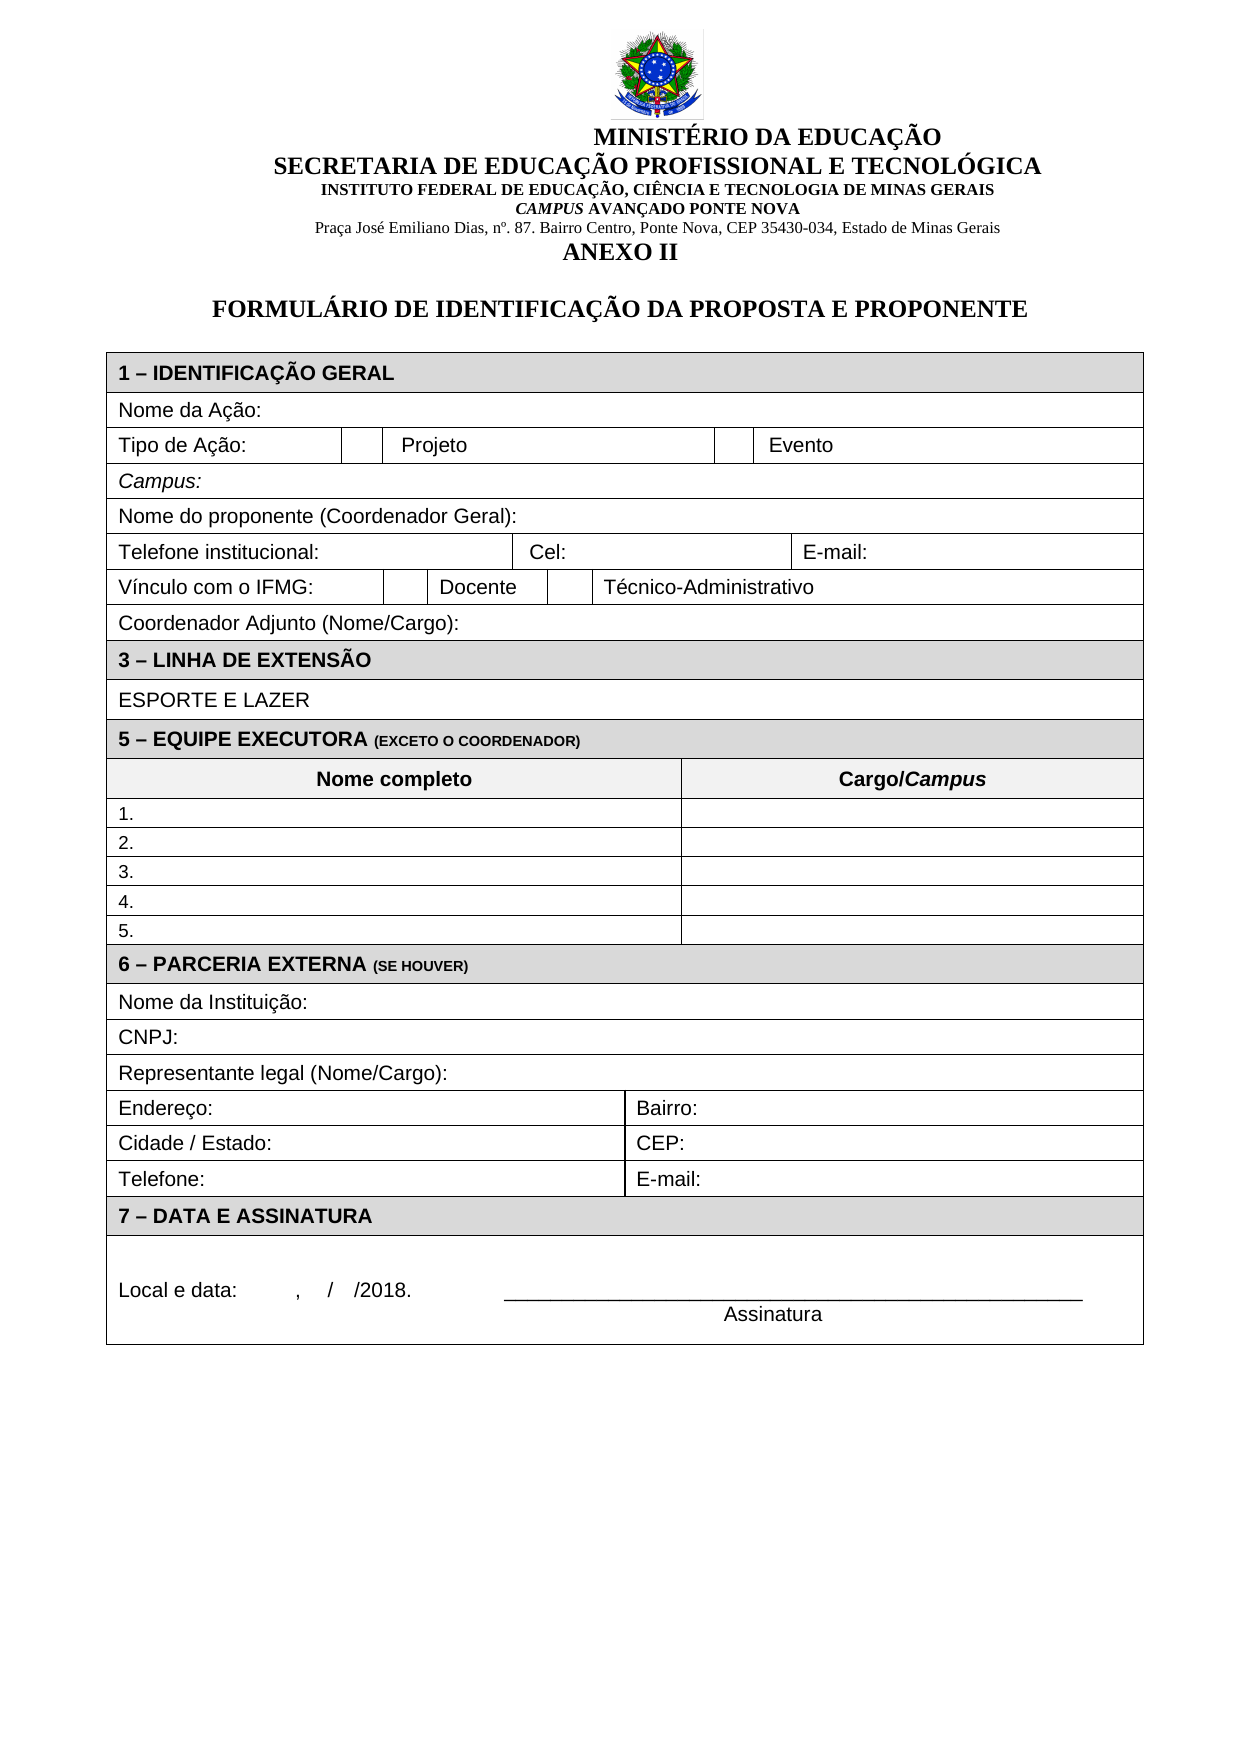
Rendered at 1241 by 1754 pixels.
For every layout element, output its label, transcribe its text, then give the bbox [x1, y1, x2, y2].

text ANEXO II [118, 237, 1122, 266]
table_cell [682, 828, 1143, 856]
table_cell Endereço: [107, 1091, 624, 1125]
table_cell Representante legal (Nome/Cargo): [107, 1055, 1143, 1089]
table_cell ESPORTE E LAZER [107, 680, 1143, 719]
table_cell 5 – EQUIPE EXECUTORA (EXCETO O COORDENADOR) [107, 720, 1143, 758]
table_cell Coordenador Adjunto (Nome/Cargo): [107, 605, 1143, 639]
table_cell [384, 570, 427, 604]
table_cell [107, 828, 681, 856]
table_cell Campus: [107, 464, 1143, 498]
table_cell [107, 857, 681, 885]
table_cell [548, 570, 592, 604]
table_cell [107, 799, 681, 827]
picture [610, 29, 705, 120]
table_cell Local e data: , / /2018. __________________________________________________ Assinatura [107, 1236, 1143, 1344]
table_cell Técnico-Administrativo [593, 570, 1143, 604]
table_cell Tipo de Ação: [107, 428, 341, 462]
table_cell [342, 428, 382, 462]
table_cell Nome do proponente (Coordenador Geral): [107, 499, 1143, 533]
table_header 1 – IDENTIFICAÇÃO GERAL [107, 353, 1143, 392]
table_cell 6 – PARCERIA EXTERNA (SE HOUVER) [107, 945, 1143, 983]
table_cell 7 – DATA E ASSINATURA [107, 1197, 1143, 1235]
table_cell Telefone institucional: [107, 534, 512, 569]
table_cell Docente [428, 570, 547, 604]
table_cell [682, 857, 1143, 885]
table_cell Projeto [383, 428, 714, 462]
table_cell [107, 916, 681, 944]
table_cell [715, 428, 753, 462]
table_cell Nome da Ação: [107, 393, 1143, 427]
table_cell CNPJ: [107, 1020, 1143, 1054]
table_cell Bairro: [626, 1091, 1143, 1125]
table_cell E-mail: [792, 534, 1143, 569]
table_cell Nome da Instituição: [107, 984, 1143, 1019]
table_cell Nome completo [107, 759, 681, 798]
table_cell Cargo/Campus [682, 759, 1143, 798]
table_cell [682, 799, 1143, 827]
table_cell CEP: [626, 1126, 1143, 1160]
table_cell Evento [754, 428, 1143, 462]
table_cell E-mail: [626, 1161, 1143, 1196]
table_cell Telefone: [107, 1161, 624, 1196]
table_cell Cel: [513, 534, 791, 569]
table_cell 3 – LINHA DE EXTENSÃO [107, 641, 1143, 679]
table_cell [682, 886, 1143, 914]
table_cell Vínculo com o IFMG: [107, 570, 383, 604]
table_cell [107, 886, 681, 914]
table_cell [682, 916, 1143, 944]
text FORMULÁRIO DE IDENTIFICAÇÃO DA PROPOSTA E PROPONENTE [118, 294, 1122, 323]
table_cell Cidade / Estado: [107, 1126, 624, 1160]
